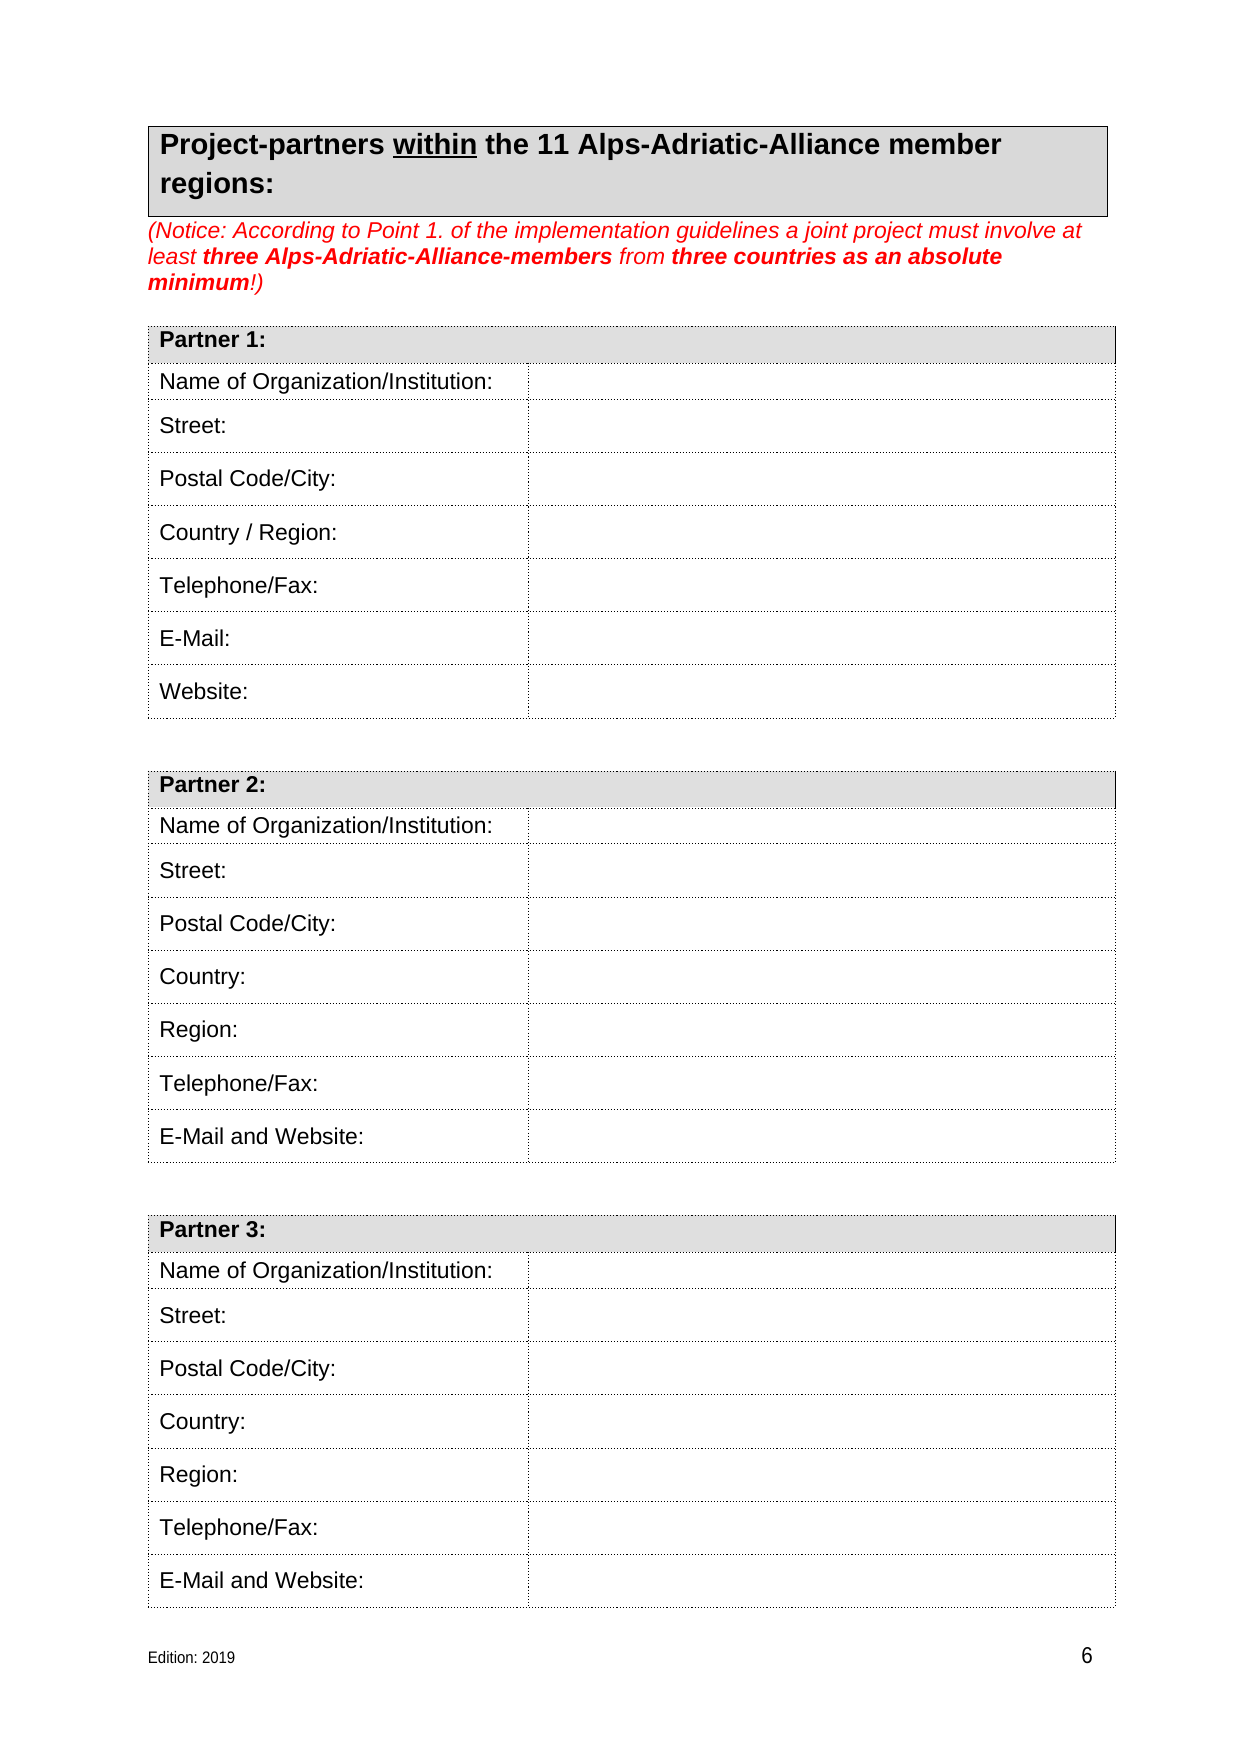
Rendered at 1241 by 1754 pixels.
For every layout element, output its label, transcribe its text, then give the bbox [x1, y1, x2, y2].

table_cell [528, 1501, 1115, 1554]
table_cell E-Mail and Website: [148, 1109, 528, 1162]
table_cell Website: [148, 664, 528, 717]
table_cell [528, 1109, 1115, 1162]
table_cell [528, 950, 1115, 1003]
table_cell [528, 505, 1115, 558]
table_cell Telephone/Fax: [148, 1501, 528, 1554]
table_cell Name of Organization/Institution: [148, 808, 528, 843]
table_cell Street: [148, 1288, 528, 1341]
table_cell Country / Region: [148, 505, 528, 558]
table_cell Region: [148, 1003, 528, 1056]
table_cell Country: [148, 1394, 528, 1447]
table_cell Country: [148, 950, 528, 1003]
table_cell [528, 452, 1115, 505]
table_cell Street: [148, 843, 528, 896]
table_cell [528, 1341, 1115, 1394]
table_header Project-partners within the 11 Alps-Adriatic-Alliance member regions: [149, 127, 1107, 216]
table_cell Region: [148, 1448, 528, 1501]
table_cell [528, 558, 1115, 611]
table_cell [528, 664, 1115, 717]
table_cell [528, 1394, 1115, 1447]
table_cell [528, 808, 1115, 843]
table_cell E-Mail and Website: [148, 1554, 528, 1607]
table_cell [528, 611, 1115, 664]
table_cell [528, 1056, 1115, 1109]
table_cell [528, 363, 1115, 399]
table_cell Postal Code/City: [148, 896, 528, 949]
table_cell [528, 843, 1115, 896]
table_cell Name of Organization/Institution: [148, 363, 528, 399]
table_cell Postal Code/City: [148, 452, 528, 505]
table_cell [528, 1288, 1115, 1341]
text (Notice: According to Point 1. of the implementation guidelines a joint project must involve at least three Alps-Adriatic-Alliance-members from three countries as an absolute minimum!) [148, 217, 1092, 296]
table_cell [528, 1448, 1115, 1501]
table_cell Telephone/Fax: [148, 558, 528, 611]
table_cell [528, 1252, 1115, 1288]
table_cell [528, 1003, 1115, 1056]
table_header Partner 1: [148, 326, 1115, 363]
table_cell [528, 399, 1115, 452]
table_cell Telephone/Fax: [148, 1056, 528, 1109]
table_cell Name of Organization/Institution: [148, 1252, 528, 1288]
table_cell [528, 1554, 1115, 1607]
table_header Partner 2: [148, 771, 1115, 807]
table_cell [528, 896, 1115, 949]
table_cell E-Mail: [148, 611, 528, 664]
table_cell Street: [148, 399, 528, 452]
table_header Partner 3: [148, 1215, 1115, 1252]
table_cell Postal Code/City: [148, 1341, 528, 1394]
